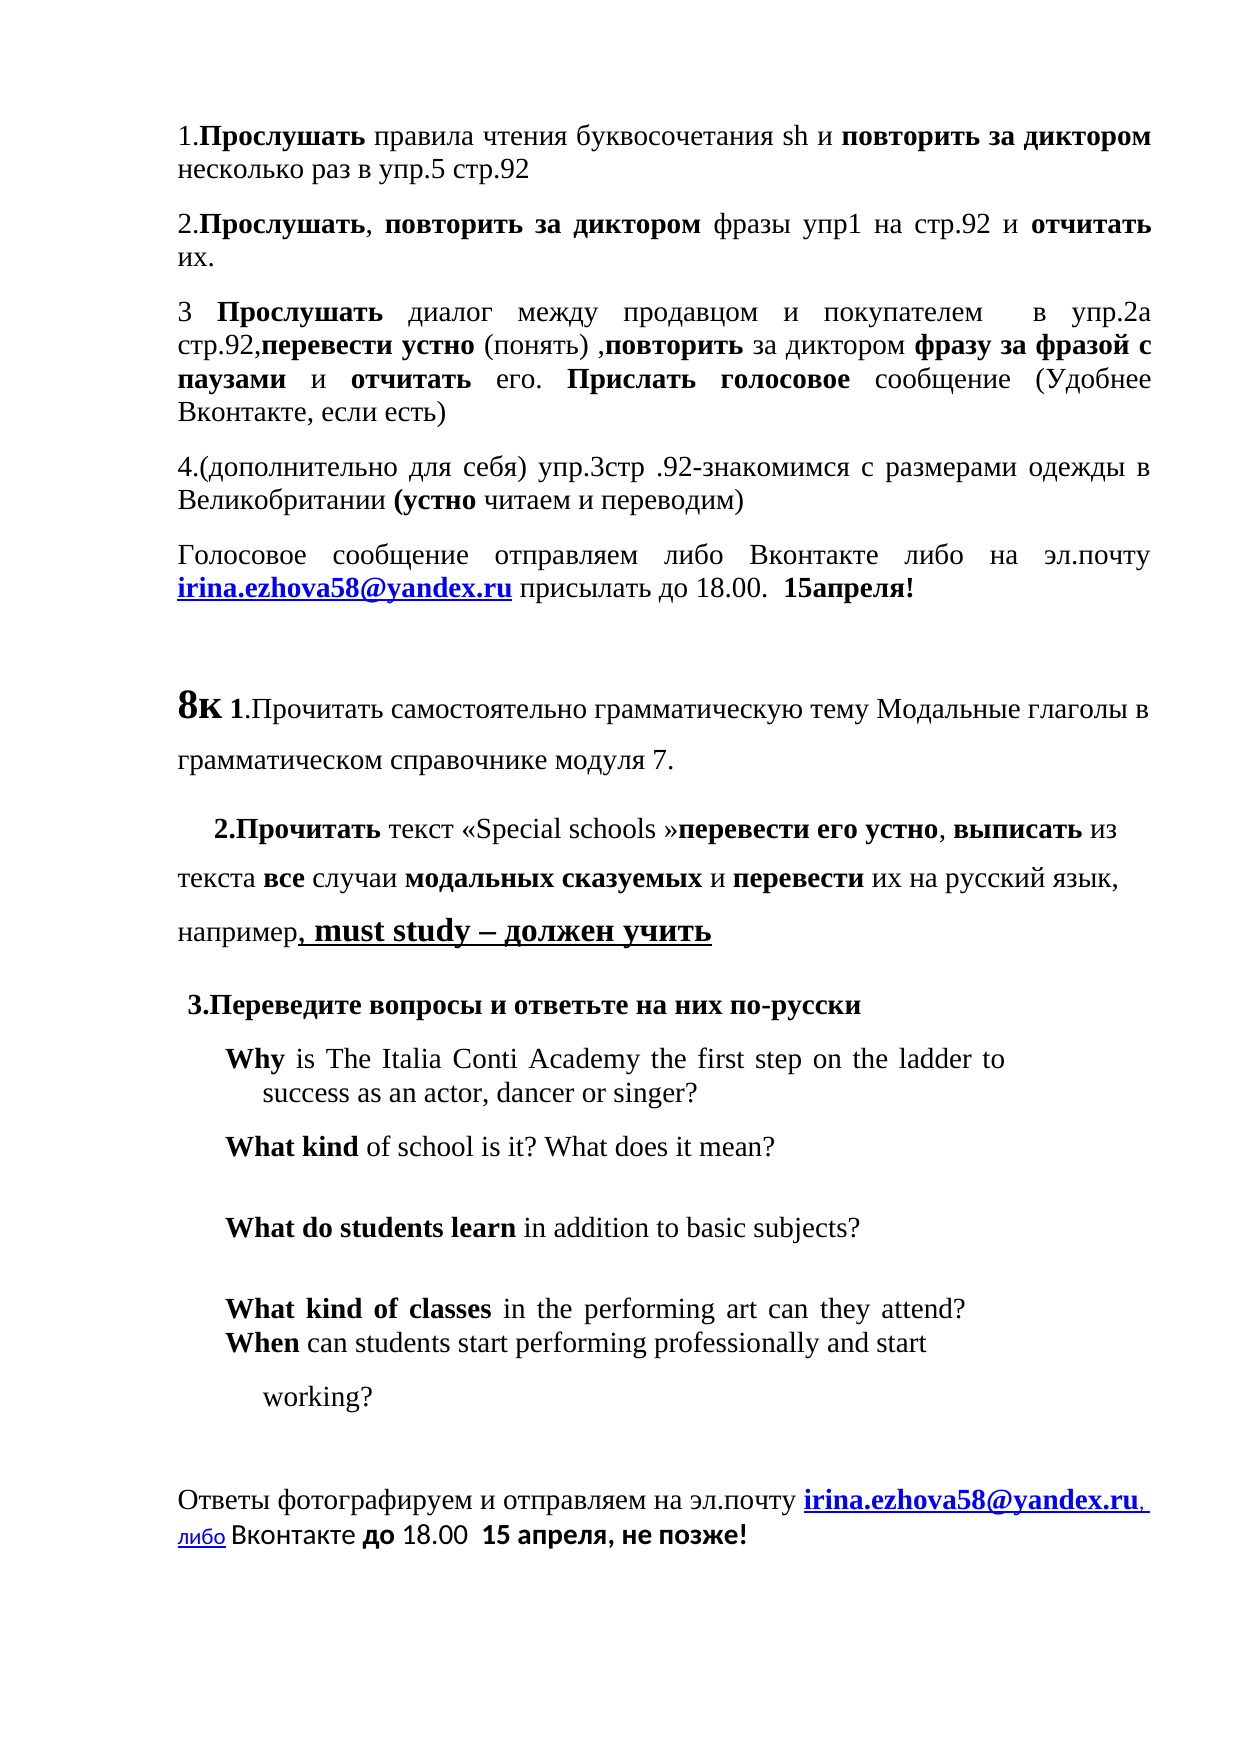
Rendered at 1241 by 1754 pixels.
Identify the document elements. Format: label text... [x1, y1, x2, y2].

text 3 Прослушать диалог между продавцом и покупателем в упр.2а стр.92,перевести устно (понять) ,повторить за диктором фразу за фразой с паузами и отчитать его. Прислать голосовое сообщение (Удобнее Вконтакте, если есть) [177, 294, 1152, 428]
text What kind of classes in the performing art can they attend? When can students start performing professionally and start [225, 1291, 966, 1358]
text working? [262, 1379, 1154, 1413]
text Голосовое сообщение отправляем либо Вконтакте либо на эл.почту irina.ezhova58@yandex.ru присылать до 18.00. 15апреля! [177, 537, 1152, 604]
text What kind of school is it? What does it mean? [225, 1129, 1154, 1163]
text 1.Прослушать правила чтения буквосочетания sh и повторить за диктором несколько раз в упр.5 стр.92 [177, 118, 1152, 185]
text Ответы фотографируем и отправляем на эл.почту irina.ezhova58@yandex.ru, либо Вконтакте до 18.00 15 апреля, не позже! [177, 1482, 1152, 1552]
text 8к 1.Прочитать самостоятельно грамматическую тему Модальные глаголы в грамматическом справочнике модуля 7. [177, 679, 1152, 776]
text 2.Прослушать, повторить за диктором фразы упр1 на стр.92 и отчитать их. [177, 206, 1152, 273]
text 4.(дополнительно для себя) упр.3стр .92-знакомимся с размерами одежды в Великобритании (устно читаем и переводим) [177, 449, 1152, 516]
text What do students learn in addition to basic subjects? [225, 1210, 1154, 1244]
text 3.Переведите вопросы и ответьте на них по-русски [187, 987, 1154, 1021]
text Why is The Italia Conti Academy the first step on the ladder to success as an actor, dancer or singer? [225, 1041, 1005, 1108]
text 2.Прочитать текст «Special schools »перевести его устно, выписать из текста все случаи модальных сказуемых и перевести их на русский язык, например, must study – должен учить [177, 811, 1152, 949]
